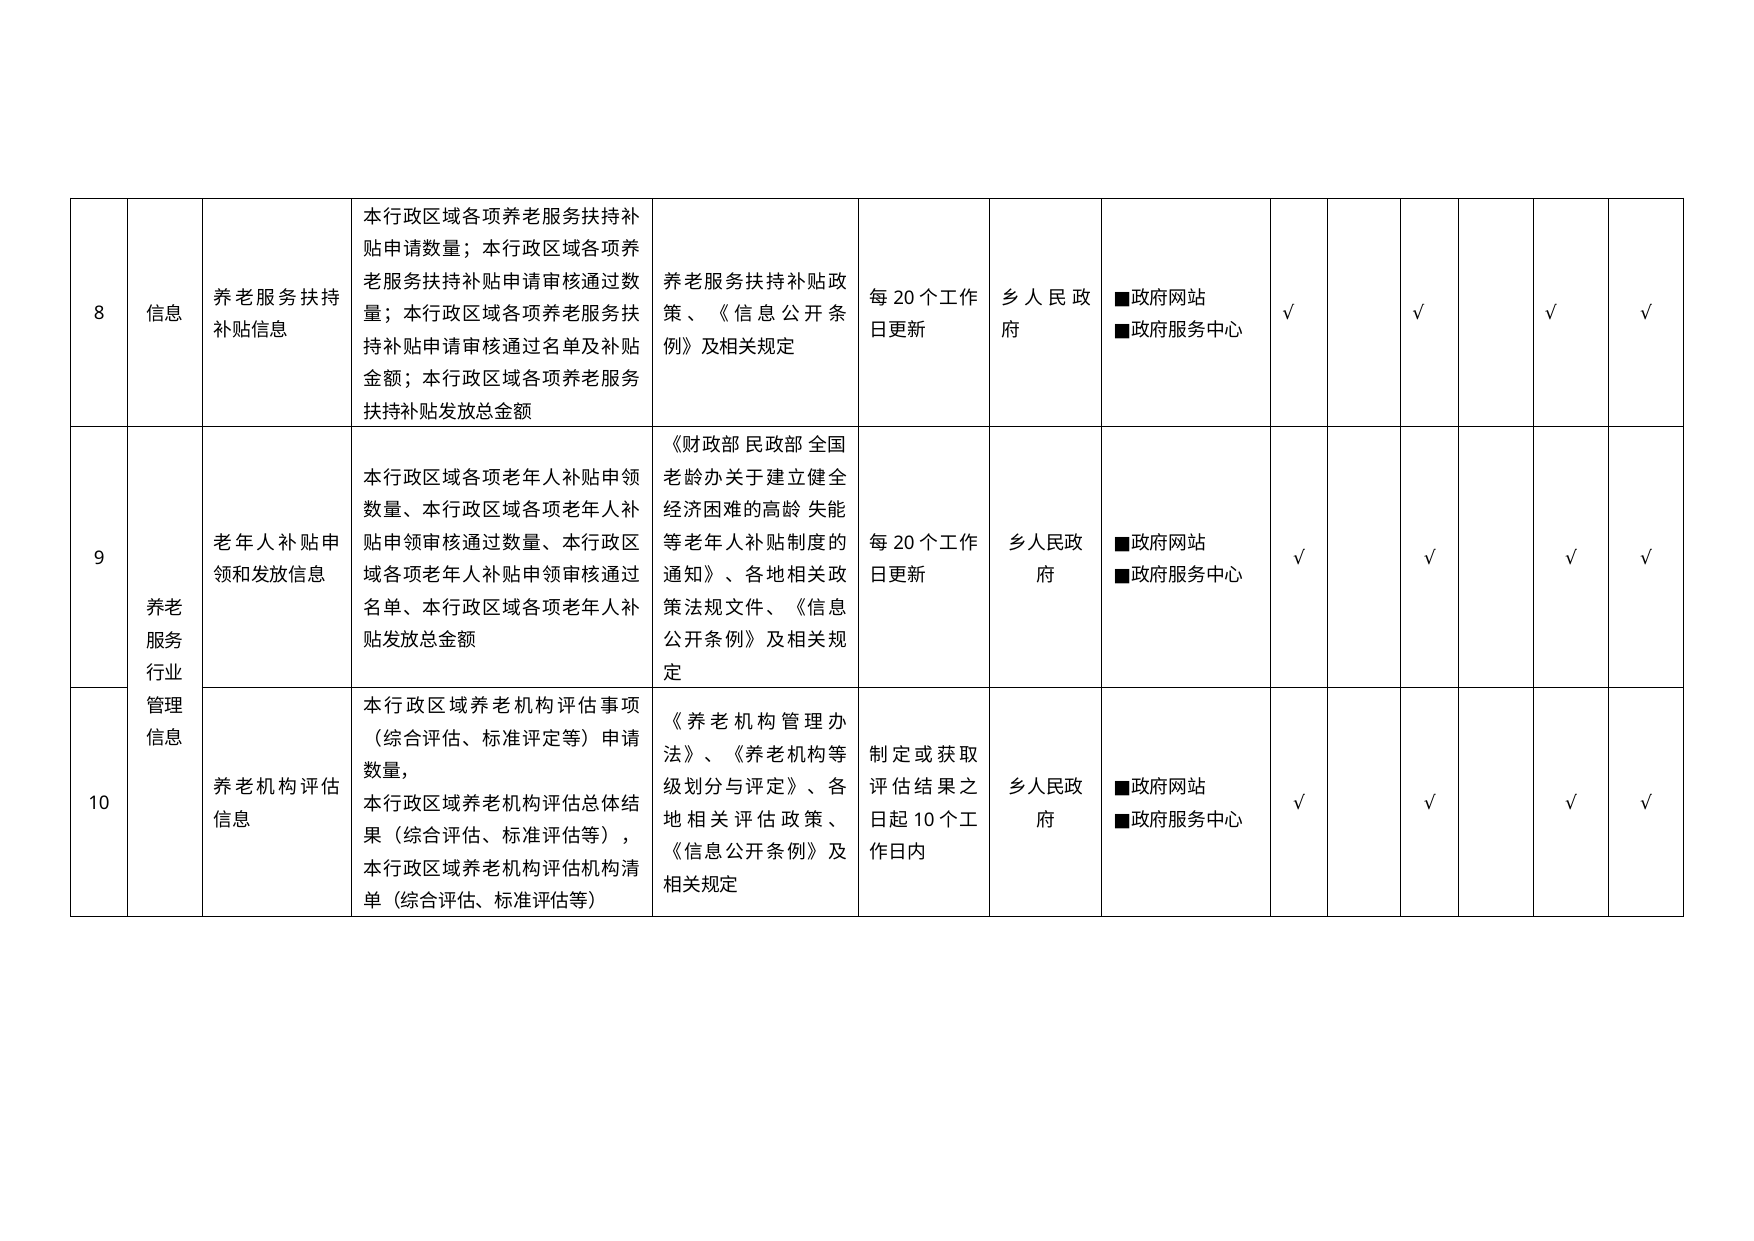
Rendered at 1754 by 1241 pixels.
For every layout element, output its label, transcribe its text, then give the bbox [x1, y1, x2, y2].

table_cell [1328, 688, 1400, 916]
table_cell 《财政部 民政部 全国老龄办关于建立健全经济困难的高龄 失能等老年人补贴制度的通知》、各地相关政策法规文件、《信息公开条例》及相关规定 [653, 427, 858, 687]
table_cell 乡人民政府 [990, 199, 1101, 426]
table_cell 本行政区域各项养老服务扶持补贴申请数量；本行政区域各项养老服务扶持补贴申请审核通过数量；本行政区域各项养老服务扶持补贴申请审核通过名单及补贴金额；本行政区域各项养老服务扶持补贴发放总金额 [352, 199, 652, 426]
table_cell √ [1271, 199, 1327, 426]
table_cell 养老服务扶持补贴信息 [203, 199, 351, 426]
table_cell √ [1534, 427, 1608, 687]
table_cell 老年人补贴申领和发放信息 [203, 427, 351, 687]
table_cell [1328, 427, 1400, 687]
table_cell √ [1401, 199, 1458, 426]
table_cell 9 [71, 427, 127, 687]
table_cell √ [1401, 427, 1458, 687]
table_cell [1328, 199, 1400, 426]
table_cell [1459, 427, 1533, 687]
table_cell 制定或获取评估结果之日起10个工作日内 [859, 688, 989, 916]
table_cell 养老服务行业管理信息 [128, 427, 202, 916]
table_cell 养老服务行业管理信息 [128, 199, 202, 426]
table_cell √ [1609, 199, 1683, 426]
table_cell √ [1534, 199, 1608, 426]
table_cell √ [1401, 688, 1458, 916]
table_cell √ [1609, 427, 1683, 687]
table_cell 每20个工作日更新 [859, 199, 989, 426]
table_cell [1459, 688, 1533, 916]
table_cell 养老服务扶持补贴政策、《信息公开条例》及相关规定 [653, 199, 858, 426]
table_cell 养老机构评估信息 [203, 688, 351, 916]
table_cell 《养老机构管理办法》、《养老机构等级划分与评定》、各地相关评估政策、《信息公开条例》及相关规定 [653, 688, 858, 916]
table_cell √ [1271, 427, 1327, 687]
table_cell √ [1609, 688, 1683, 916]
table_cell 本行政区域各项老年人补贴申领数量、本行政区域各项老年人补贴申领审核通过数量、本行政区域各项老年人补贴申领审核通过名单、本行政区域各项老年人补贴发放总金额 [352, 427, 652, 687]
table_cell √ [1271, 688, 1327, 916]
table_cell ■政府网站 ■政府服务中心 [1102, 427, 1270, 687]
table_cell ■政府网站 ■政府服务中心 [1102, 199, 1270, 426]
table_cell 10 [71, 688, 127, 916]
table_cell 本行政区域养老机构评估事项（综合评估、标准评定等）申请数量， 本行政区域养老机构评估总体结果（综合评估、标准评估等），本行政区域养老机构评估机构清单（综合评估、标准评估等） [352, 688, 652, 916]
table_cell 乡人民政府 [990, 688, 1101, 916]
table_cell √ [1534, 688, 1608, 916]
table_cell 乡人民政府 [990, 427, 1101, 687]
table_cell ■政府网站 ■政府服务中心 [1102, 688, 1270, 916]
table_cell 8 [71, 199, 127, 426]
table_cell [1459, 199, 1533, 426]
table_cell 每20个工作日更新 [859, 427, 989, 687]
